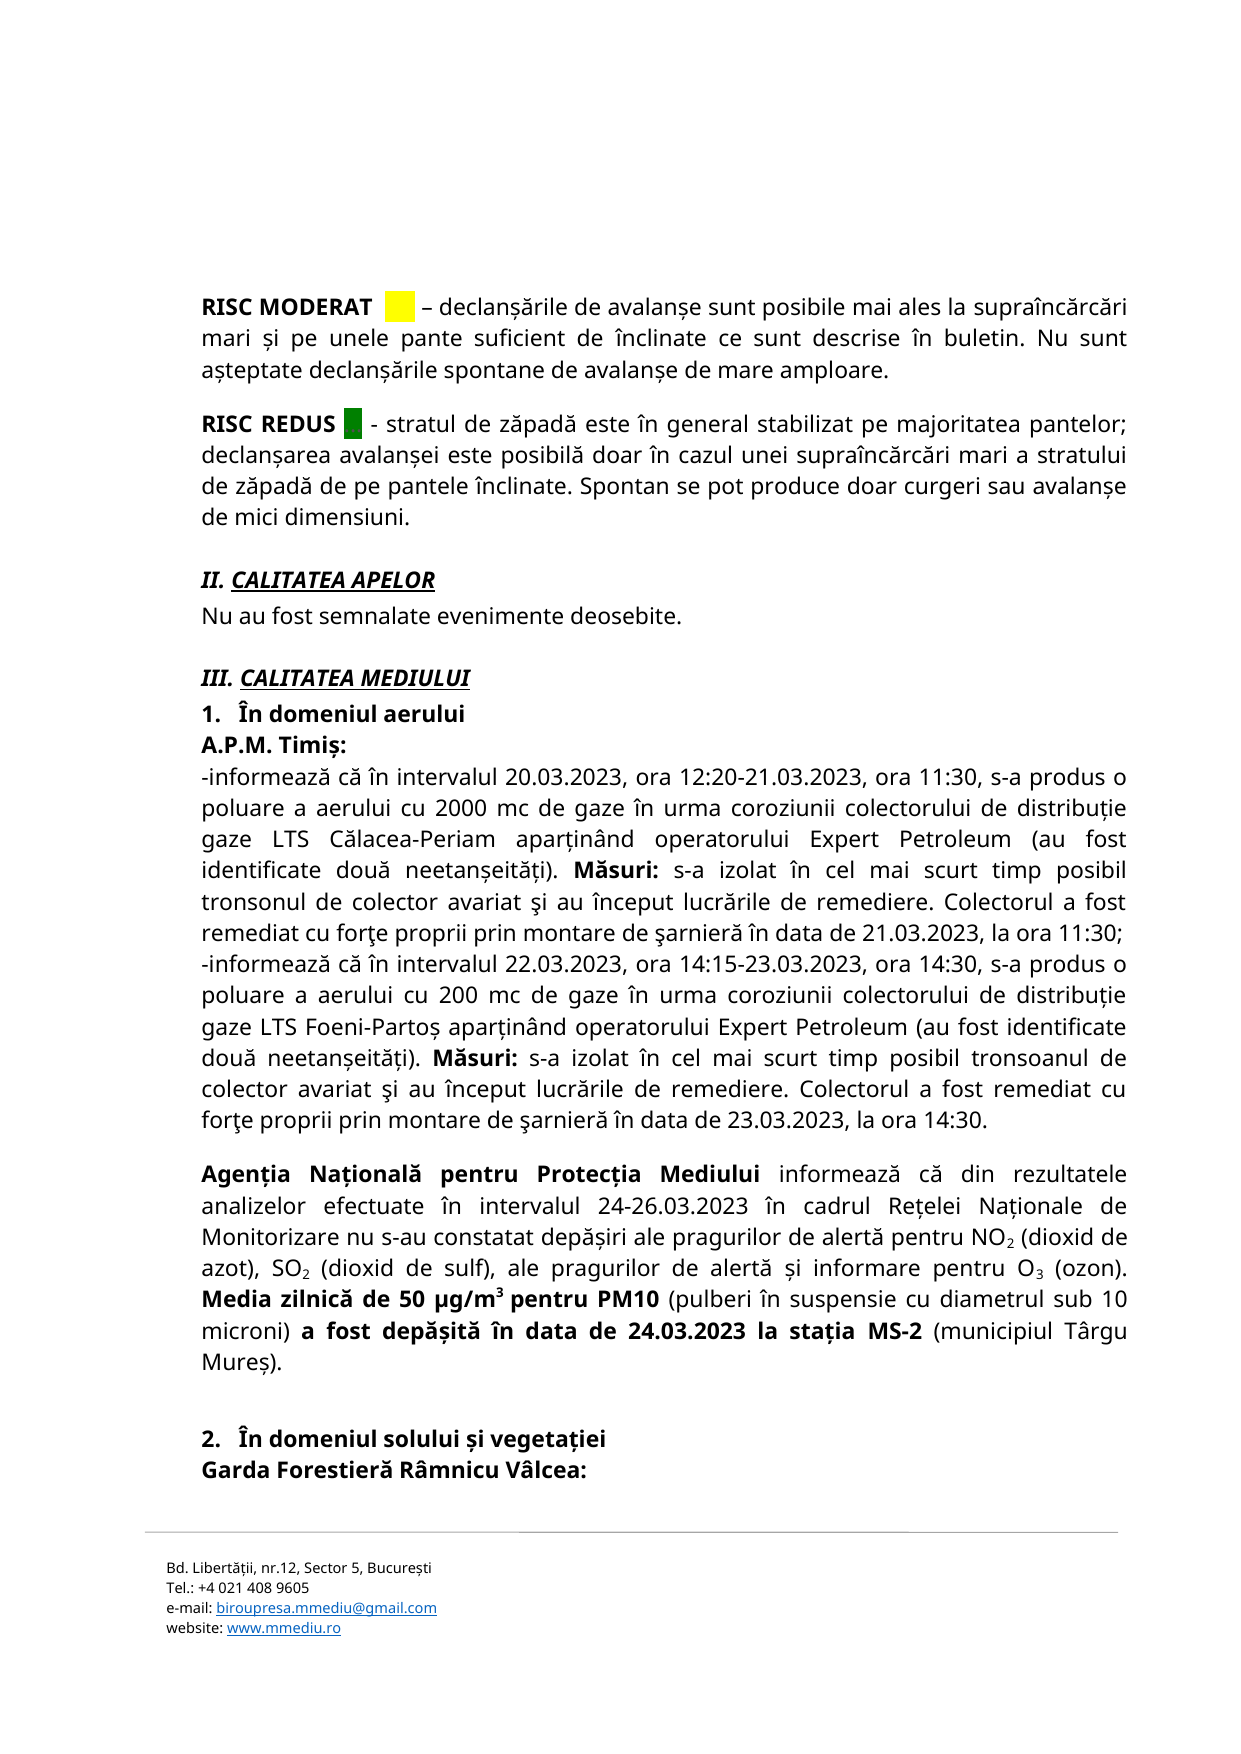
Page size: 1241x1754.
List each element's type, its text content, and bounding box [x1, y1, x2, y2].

list În domeniul solului şi vegetaţiei [201, 1423, 1128, 1454]
text RISC REDUS ... - stratul de zăpadă este în general stabilizat pe majoritatea pantelor; declanşarea avalanşei este posibilă doar în cazul unei supraîncărcări mari a stratului de zăpadă de pe pantele înclinate. Spontan se pot produce doar curgeri sau avalanşe de mici dimensiuni. [201, 408, 1128, 533]
text -informează că în intervalul 20.03.2023, ora 12:20-21.03.2023, ora 11:30, s-a produs o poluare a aerului cu 2000 mc de gaze în urma coroziunii colectorului de distribuţie gaze LTS Călacea-Periam aparţinând operatorului Expert Petroleum (au fost identificate două neetanşeităţi). Măsuri: s-a izolat în cel mai scurt timp posibil tronsonul de colector avariat şi au început lucrările de remediere. Colectorul a fost remediat cu forţe proprii prin montare de şarnieră în data de 21.03.2023, la ora 11:30; [201, 761, 1128, 948]
text Garda Forestieră Râmnicu Vâlcea: [201, 1454, 1128, 1485]
text A.P.M. Timiș: [201, 729, 1128, 761]
text Agenţia Naţională pentru Protecţia Mediului informează că din rezultatele analizelor efectuate în intervalul 24-26.03.2023 în cadrul Reţelei Naţionale de Monitorizare nu s-au constatat depăşiri ale pragurilor de alertă pentru NO2 (dioxid de azot), SO2 (dioxid de sulf), ale pragurilor de alertă și informare pentru O3 (ozon). Media zilnică de 50 µg/m3 pentru PM10 (pulberi în suspensie cu diametrul sub 10 microni) a fost depășită în data de 24.03.2023 la staţia MS-2 (municipiul Târgu Mureș). [201, 1158, 1128, 1377]
text Nu au fost semnalate evenimente deosebite. [201, 600, 1128, 631]
list În domeniul aerului [201, 698, 1128, 729]
text III. CALITATEA MEDIULUI [201, 662, 1128, 693]
text RISC MODERAT AA – declanşările de avalanşe sunt posibile mai ales la supraîncărcări mari şi pe unele pante suficient de înclinate ce sunt descrise în buletin. Nu sunt aşteptate declanşările spontane de avalanşe de mare amploare. [201, 291, 1128, 385]
text II. CALITATEA APELOR [201, 564, 1128, 595]
text -informează că în intervalul 22.03.2023, ora 14:15-23.03.2023, ora 14:30, s-a produs o poluare a aerului cu 200 mc de gaze în urma coroziunii colectorului de distribuţie gaze LTS Foeni-Partoş aparţinând operatorului Expert Petroleum (au fost identificate două neetanşeităţi). Măsuri: s-a izolat în cel mai scurt timp posibil tronsoanul de colector avariat şi au început lucrările de remediere. Colectorul a fost remediat cu forţe proprii prin montare de şarnieră în data de 23.03.2023, la ora 14:30. [201, 948, 1128, 1136]
